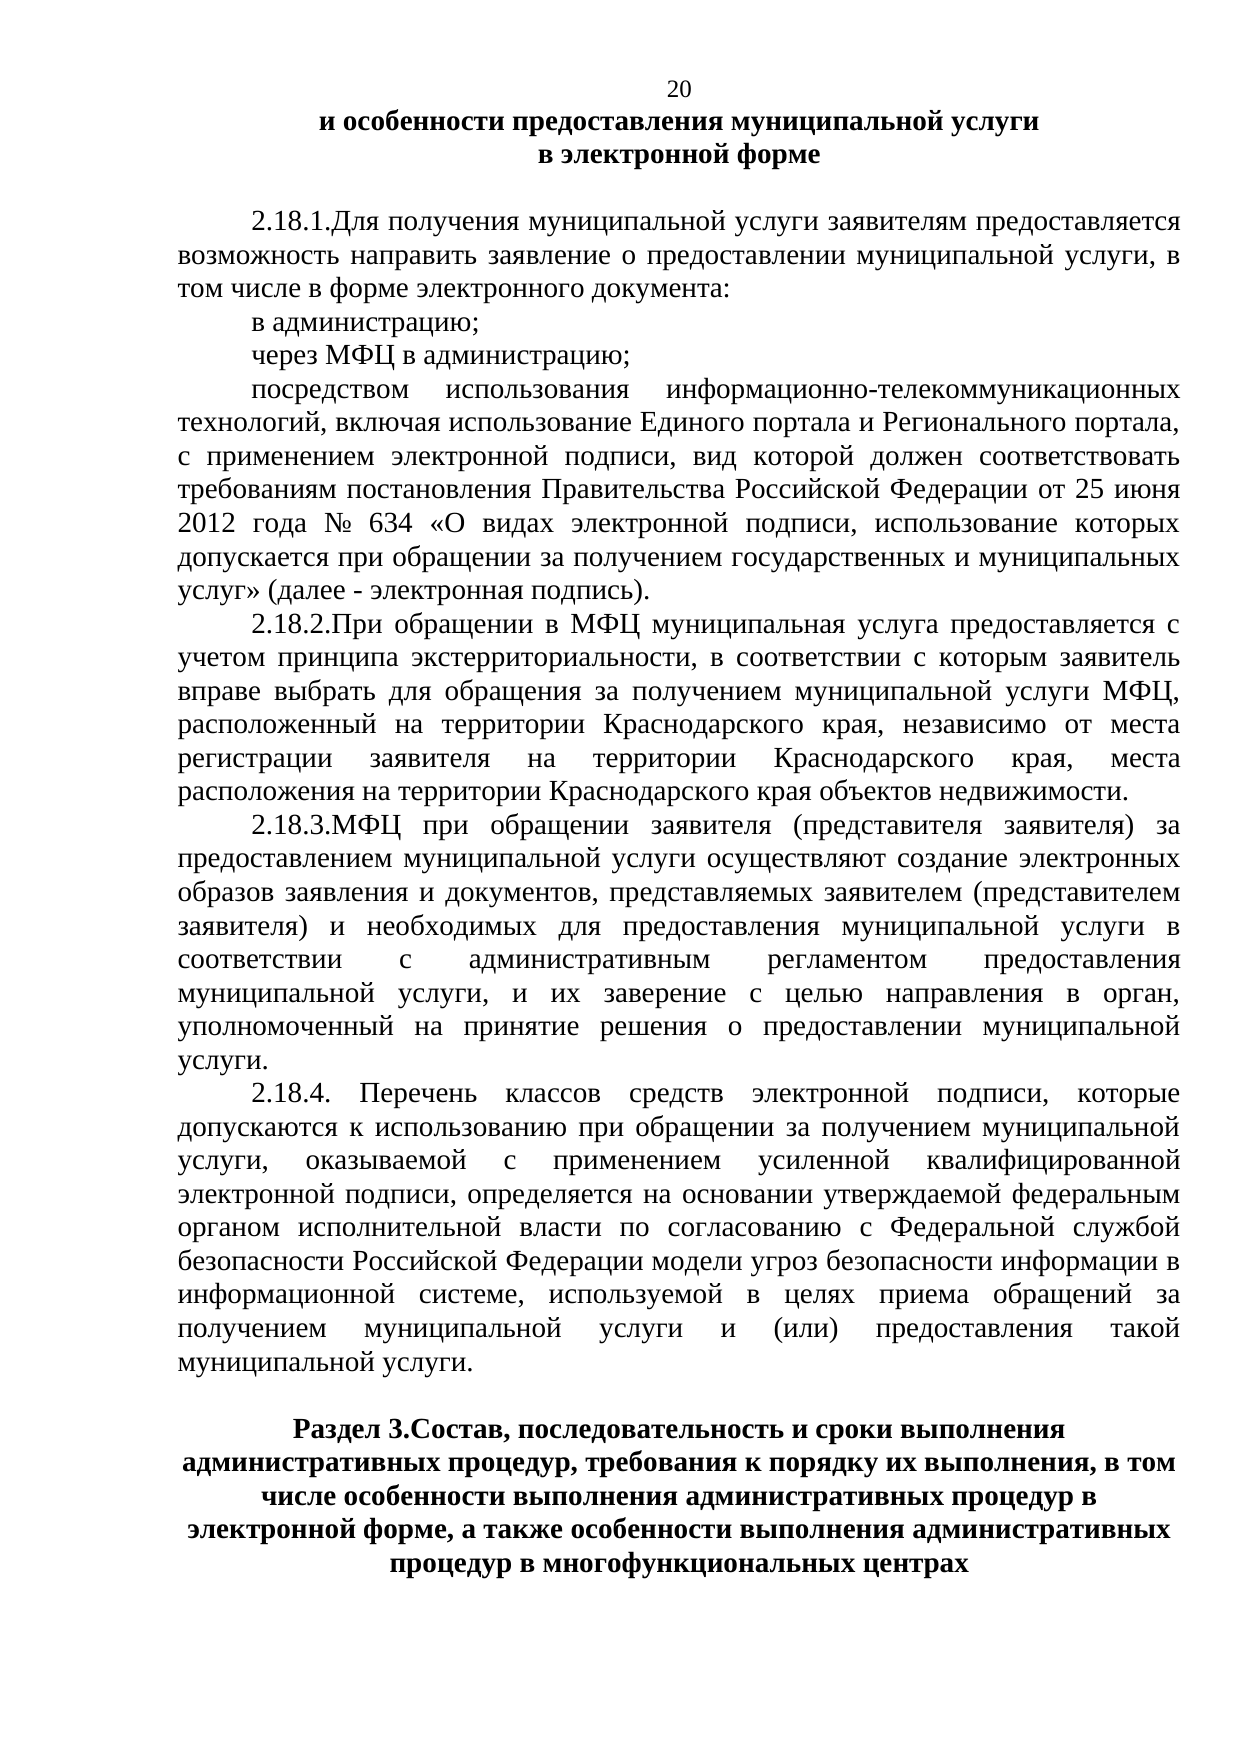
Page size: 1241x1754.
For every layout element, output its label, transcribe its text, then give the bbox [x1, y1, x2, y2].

text 2.18.4. Перечень классов средств электронной подписи, которые допускаются к использованию при обращении за получением муниципальной услуги, оказываемой с применением усиленной квалифицированной электронной подписи, определяется на основании утверждаемой федеральным органом исполнительной власти по согласованию с Федеральной службой безопасности Российской Федерации модели угроз безопасности информации в информационной системе, используемой в целях приема обращений за получением муниципальной услуги и (или) предоставления такой муниципальной услуги. [177, 1075, 1181, 1377]
text электронной форме, а также особенности выполнения административных процедур в многофункциональных центрах [177, 1511, 1181, 1578]
text административных процедур, требования к порядку их выполнения, в том числе особенности выполнения административных процедур в [177, 1444, 1181, 1511]
text посредством использования информационно-телекоммуникационных технологий, включая использование Единого портала и Регионального портала, с применением электронной подписи, вид которой должен соответствовать требованиям постановления Правительства Российской Федерации от 25 июня 2012 года № 634 «О видах электронной подписи, использование которых допускается при обращении за получением государственных и муниципальных услуг» (далее - электронная подпись). [177, 371, 1181, 606]
text Раздел 3.Состав, последовательность и сроки выполнения [177, 1411, 1181, 1444]
text 2.18.2.При обращении в МФЦ муниципальная услуга предоставляется с учетом принципа экстерриториальности, в соответствии с которым заявитель вправе выбрать для обращения за получением муниципальной услуги МФЦ, расположенный на территории Краснодарского края, независимо от места регистрации заявителя на территории Краснодарского края, места расположения на территории Краснодарского края объектов недвижимости. [177, 606, 1181, 807]
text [177, 103, 1181, 136]
text 2.18.3.МФЦ при обращении заявителя (представителя заявителя) за предоставлением муниципальной услуги осуществляют создание электронных образов заявления и документов, представляемых заявителем (представителем заявителя) и необходимых для предоставления муниципальной услуги в соответствии с административным регламентом предоставления муниципальной услуги, и их заверение с целью направления в орган, уполномоченный на принятие решения о предоставлении муниципальной услуги. [177, 807, 1181, 1075]
text в электронной форме [177, 136, 1181, 170]
text в администрацию; [177, 304, 1181, 337]
text 2.18.1.Для получения муниципальной услуги заявителям предоставляется возможность направить заявление о предоставлении муниципальной услуги, в том числе в форме электронного документа: [177, 203, 1181, 304]
text через МФЦ в администрацию; [177, 337, 1181, 371]
